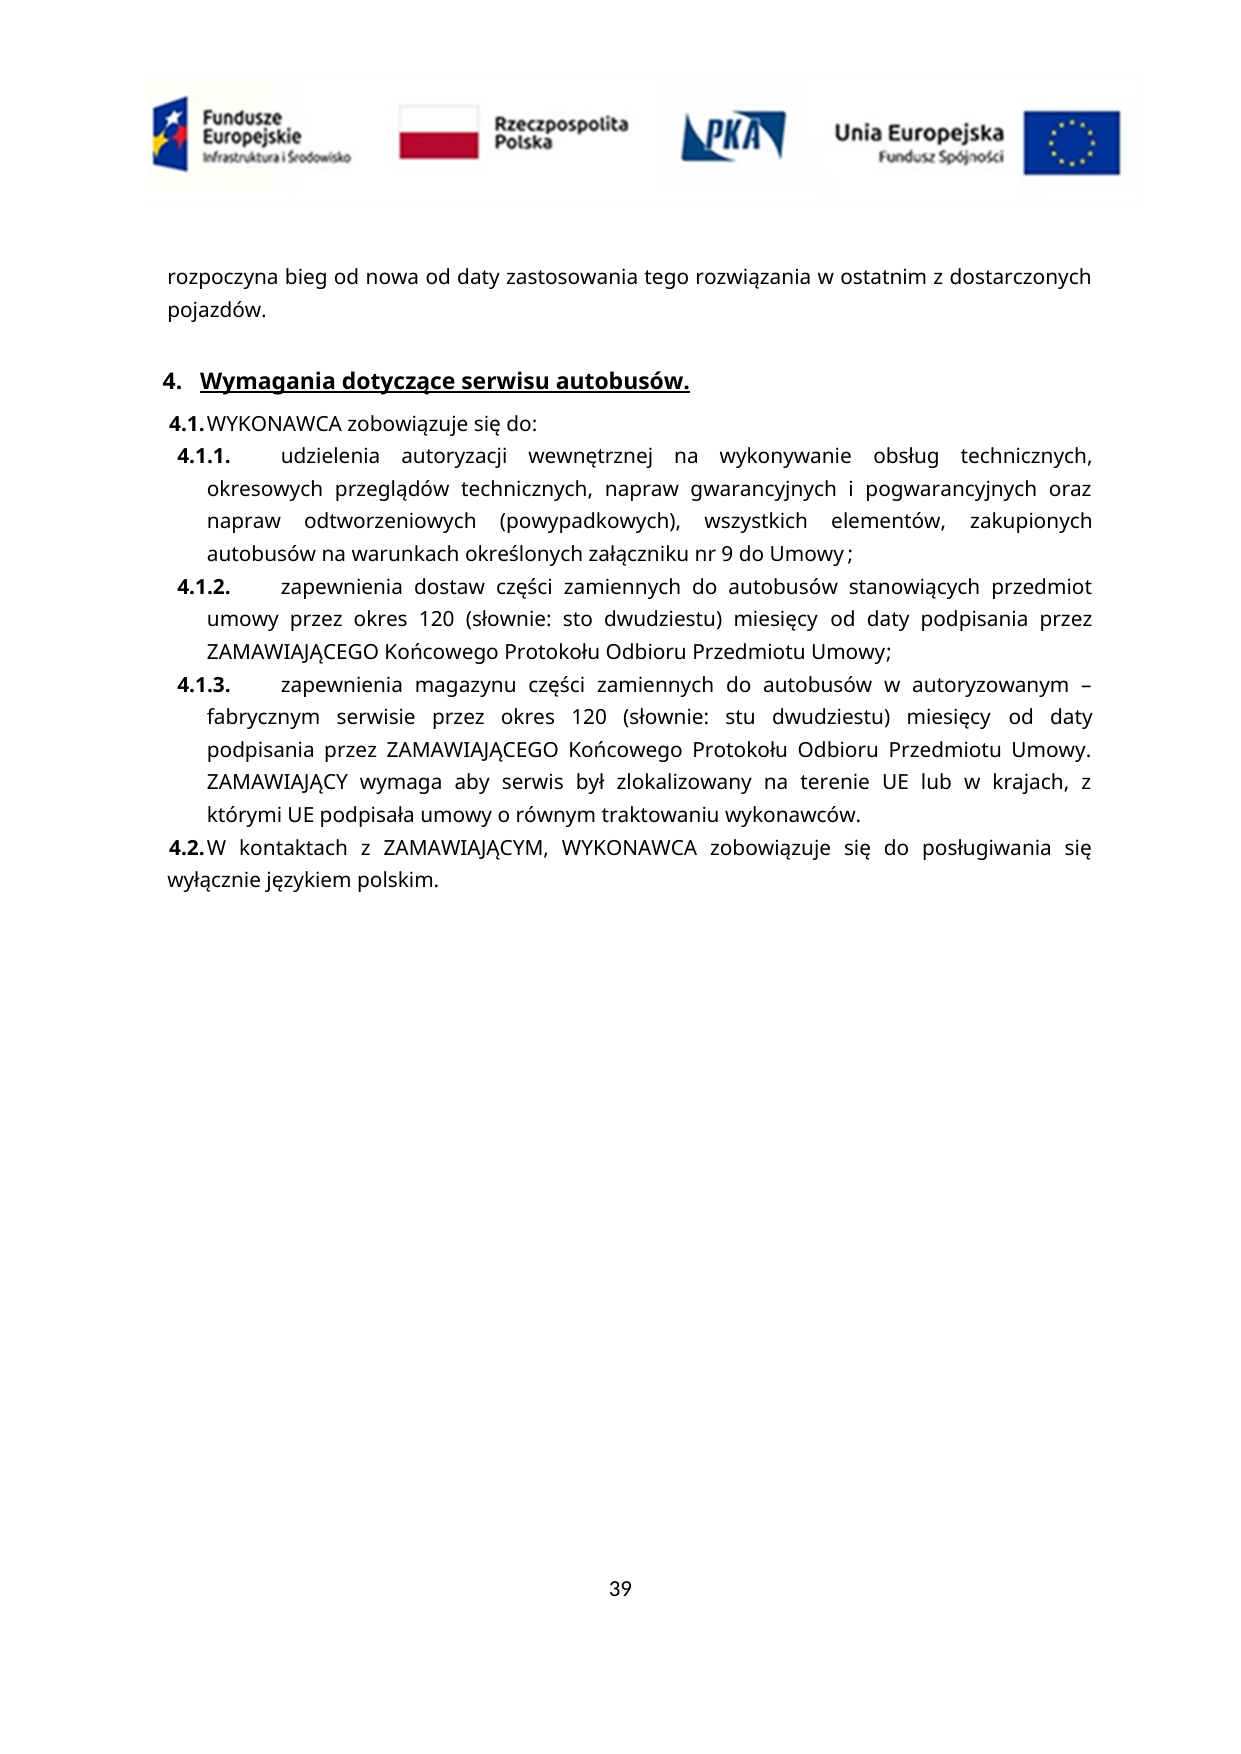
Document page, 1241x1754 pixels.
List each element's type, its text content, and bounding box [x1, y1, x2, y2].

list WYKONAWCA zobowiązuje się do: [167, 409, 1093, 437]
list zapewnienia magazynu części zamiennych do autobusów w autoryzowanym – fabrycznym serwisie przez okres 120 (słownie: stu dwudziestu) miesięcy od daty podpisania przez ZAMAWIAJĄCEGO Końcowego Protokołu Odbioru Przedmiotu Umowy. ZAMAWIAJĄCY wymaga aby serwis był zlokalizowany na terenie UE lub w krajach, z którymi UE podpisała umowy o równym traktowaniu wykonawców. [177, 670, 1093, 828]
picture [147, 73, 1146, 207]
list udzielenia autoryzacji wewnętrznej na wykonywanie obsług technicznych, okresowych przeglądów technicznych, napraw gwarancyjnych i pogwarancyjnych oraz napraw odtworzeniowych (powypadkowych), wszystkich elementów, zakupionych autobusów na warunkach określonych załączniku nr 9 do Umowy ; [177, 441, 1093, 568]
list Wymagania dotyczące serwisu autobusów. [162, 365, 1093, 396]
list W kontaktach z ZAMAWIAJĄCYM, WYKONAWCA zobowiązuje się do posługiwania się wyłącznie językiem polskim. [167, 833, 1093, 894]
list zapewnienia dostaw części zamiennych do autobusów stanowiących przedmiot umowy przez okres 120 (słownie: sto dwudziestu) miesięcy od daty podpisania przez ZAMAWIAJĄCEGO Końcowego Protokołu Odbioru Przedmiotu Umowy; [177, 572, 1093, 666]
